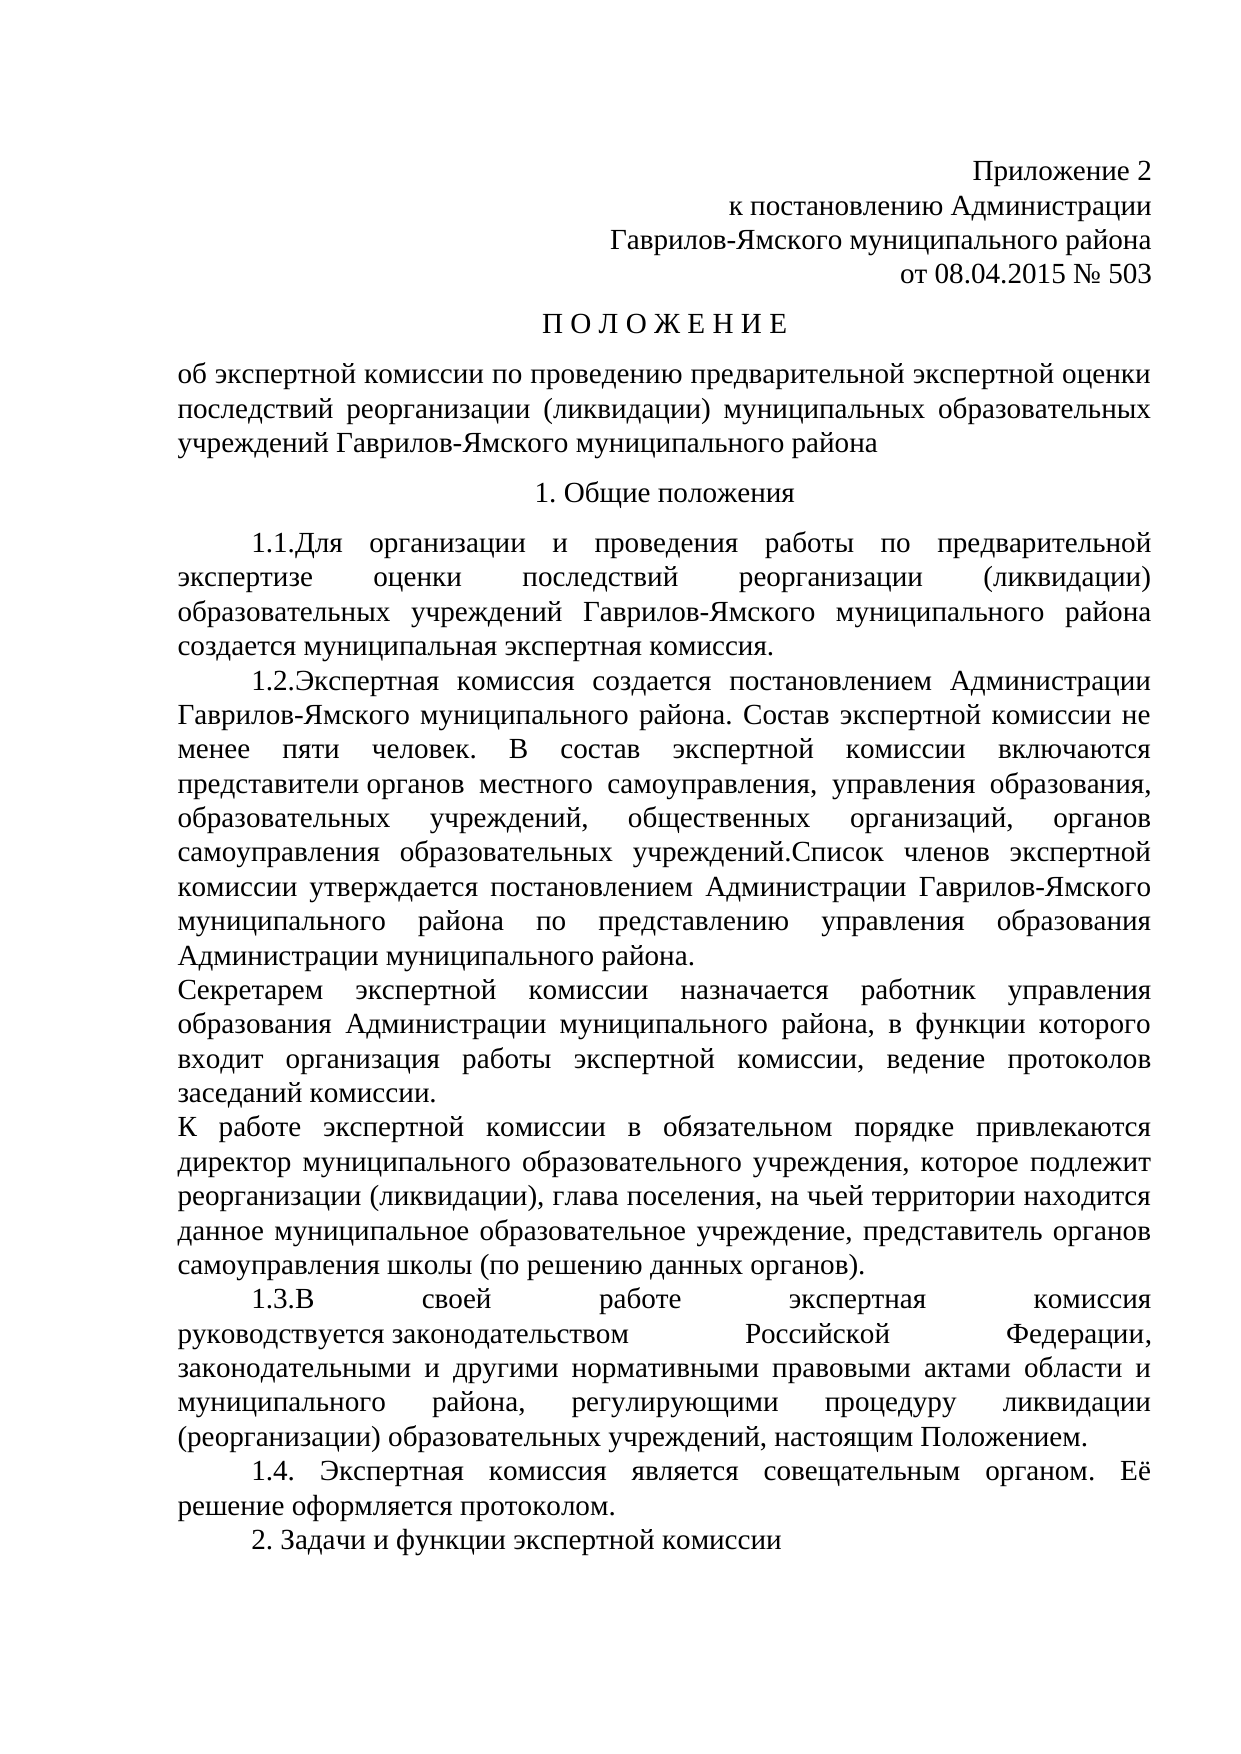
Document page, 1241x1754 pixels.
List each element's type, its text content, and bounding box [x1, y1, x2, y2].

text Секретарем экспертной комиссии назначается работник управления образования Администрации муниципального района, в функции которого входит организация работы экспертной комиссии, ведение протоколов заседаний комиссии. [177, 971, 1152, 1109]
text 1.2.Экспертная комиссия создается постановлением Администрации Гаврилов-Ямского муниципального района. Состав экспертной комиссии не менее пяти человек. В состав экспертной комиссии включаются представители органов местного самоуправления, управления образования, образовательных учреждений, общественных организаций, органов самоуправления образовательных учреждений.Список членов экспертной комиссии утверждается постановлением Администрации Гаврилов-Ямского муниципального района по представлению управления образования Администрации муниципального района. [177, 662, 1152, 971]
text 1.3.В своей работе экспертная комиссия руководствуется законодательством Российской Федерации, законодательными и другими нормативными правовыми актами области и муниципального района, регулирующими процедуру ликвидации (реорганизации) образовательных учреждений, настоящим Положением. [177, 1281, 1152, 1452]
text 1.4. Экспертная комиссия является совещательным органом. Её решение оформляется протоколом. [177, 1452, 1152, 1521]
text к постановлению Администрации [177, 187, 1152, 221]
text от 08.04.2015 № 503 [177, 256, 1152, 290]
text об экспертной комиссии по проведению предварительной экспертной оценки последствий реорганизации (ликвидации) муниципальных образовательных учреждений Гаврилов-Ямского муниципального района [177, 356, 1152, 459]
text Приложение 2 [177, 152, 1152, 187]
text 1.1.Для организации и проведения работы по предварительной экспертизе оценки последствий реорганизации (ликвидации) образовательных учреждений Гаврилов-Ямского муниципального района создается муниципальная экспертная комиссия. [177, 524, 1152, 662]
text 1. Общие положения [177, 474, 1152, 509]
text 2. Задачи и функции экспертной комиссии [177, 1521, 1152, 1556]
text К работе экспертной комиссии в обязательном порядке привлекаются директор муниципального образовательного учреждения, которое подлежит реорганизации (ликвидации), глава поселения, на чьей территории находится данное муниципальное образовательное учреждение, представитель органов самоуправления школы (по решению данных органов). [177, 1109, 1152, 1281]
text П О Л О Ж Е Н И Е [177, 306, 1152, 340]
text Гаврилов-Ямского муниципального района [177, 221, 1152, 256]
